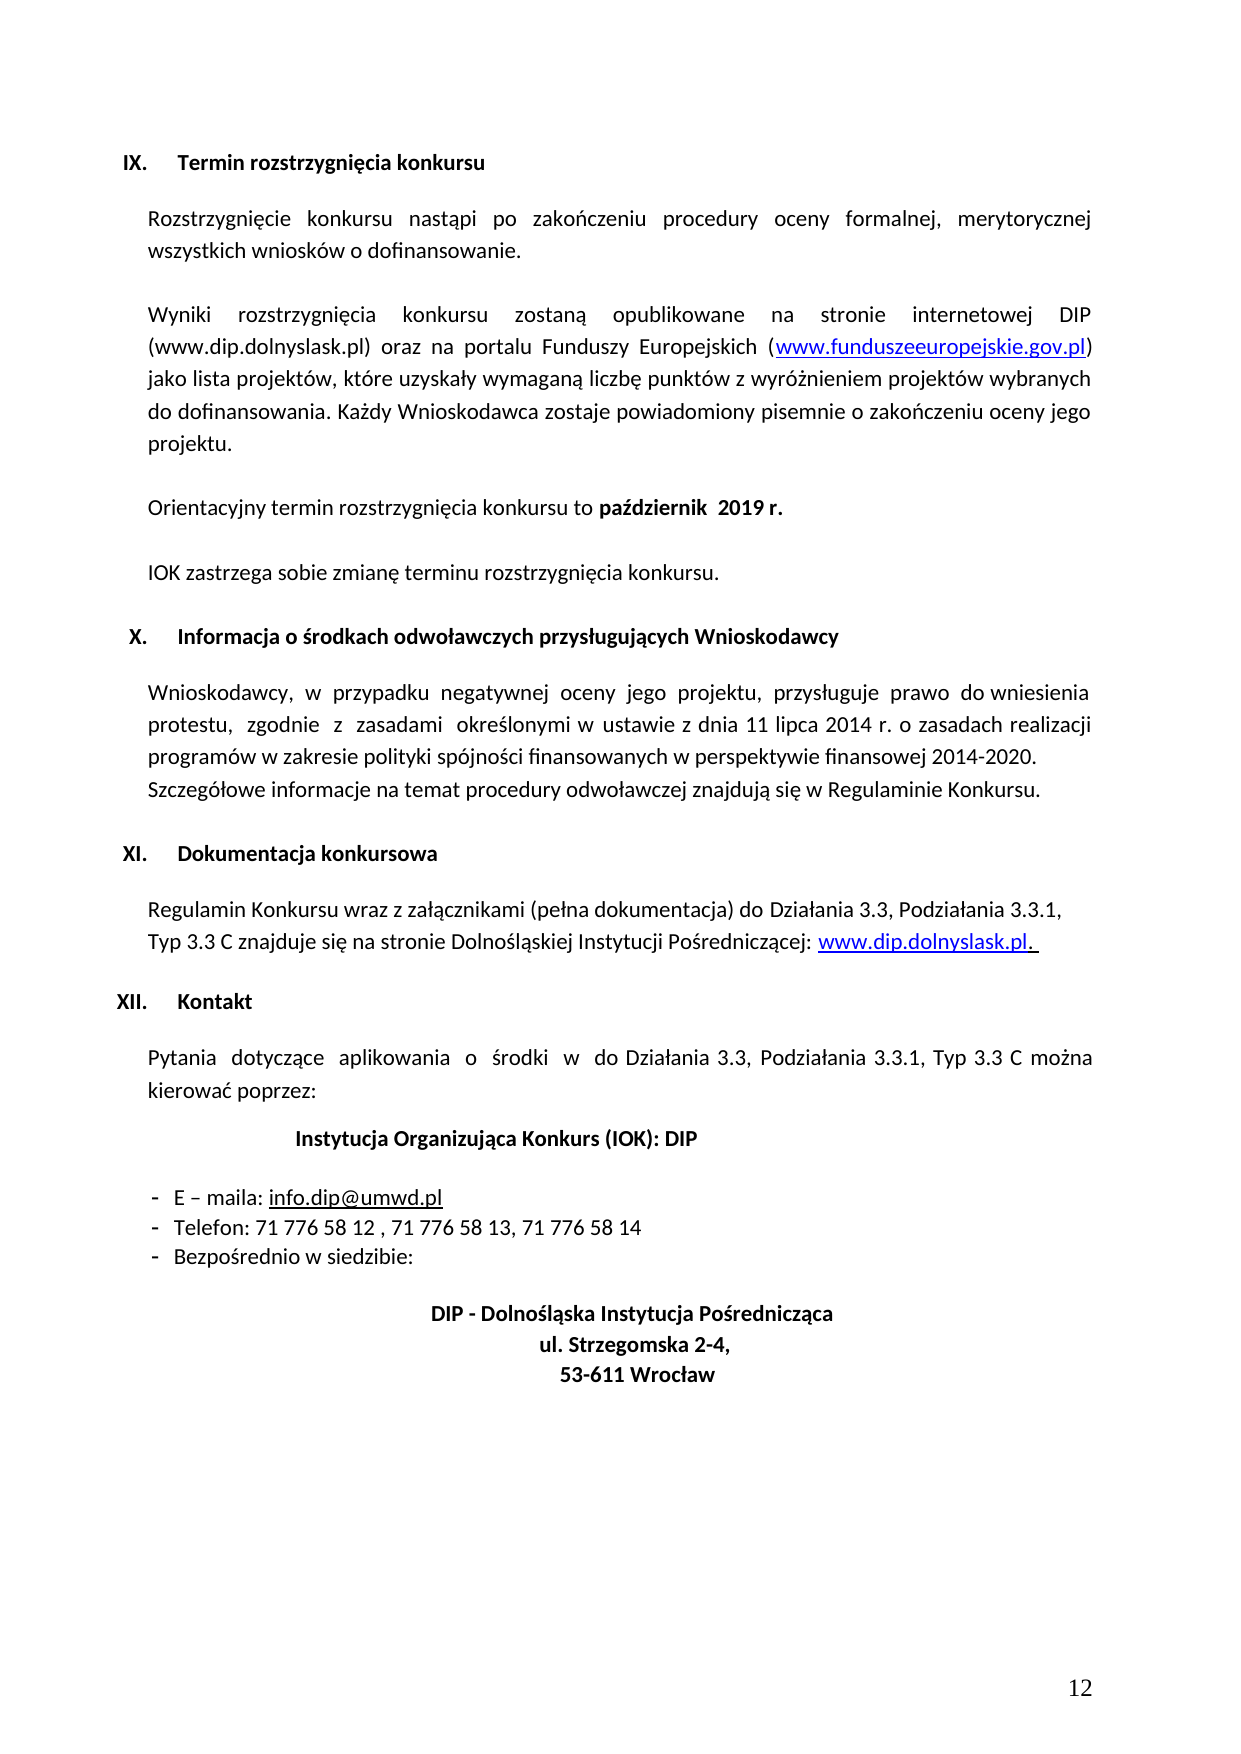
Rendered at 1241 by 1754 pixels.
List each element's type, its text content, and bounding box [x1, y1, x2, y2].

text Rozstrzygnięcie konkursu nastąpi po zakończeniu procedury oceny formalnej, merytorycznej wszystkich wniosków o dofinansowanie. [148, 204, 1093, 264]
text Instytucja Organizująca Konkurs (IOK): DIP [223, 1124, 1093, 1153]
text DIP - Dolnośląska Instytucja Pośrednicząca ul. Strzegomska 2-4, [177, 1299, 1093, 1358]
text IOK zastrzega sobie zmianę terminu rozstrzygnięcia konkursu. [148, 558, 1093, 586]
text Wnioskodawcy, w przypadku negatywnej oceny jego projektu, przysługuje prawo do wniesienia protestu, zgodnie z zasadami określonymi w ustawie z dnia 11 lipca 2014 r. o zasadach realizacji programów w zakresie polityki spójności finansowanych w perspektywie finansowej 2014-2020. [148, 678, 1093, 771]
list Kontakt [148, 987, 1093, 1016]
list E – maila: info.dip@umwd.pl [151, 1183, 1093, 1211]
text Orientacyjny termin rozstrzygnięcia konkursu to październik 2019 r. [148, 493, 1093, 521]
list Informacja o środkach odwoławczych przysługujących Wnioskodawcy [148, 622, 1093, 650]
text Szczegółowe informacje na temat procedury odwoławczej znajdują się w Regulaminie Konkursu. [148, 775, 1093, 803]
text Wyniki rozstrzygnięcia konkursu zostaną opublikowane na stronie internetowej DIP (www.dip.dolnyslask.pl) oraz na portalu Funduszy Europejskich (www.funduszeeuropejskie.gov.pl) jako lista projektów, które uzyskały wymaganą liczbę punktów z wyróżnieniem projektów wybranych do dofinansowania. Każdy Wnioskodawca zostaje powiadomiony pisemnie o zakończeniu oceny jego projektu. [148, 300, 1093, 457]
text 53-611 Wrocław [177, 1360, 1093, 1388]
text Pytania dotyczące aplikowania o środki w do Działania 3.3, Podziałania 3.3.1, Typ 3.3 C można kierować poprzez: [148, 1043, 1093, 1104]
text Regulamin Konkursu wraz z załącznikami (pełna dokumentacja) do Działania 3.3, Podziałania 3.3.1, Typ 3.3 C znajduje się na stronie Dolnośląskiej Instytucji Pośredniczącej: www.dip.dolnyslask.pl. [148, 895, 1093, 955]
list Dokumentacja konkursowa [148, 839, 1093, 867]
list Bezpośrednio w siedzibie: [151, 1242, 1093, 1270]
list Termin rozstrzygnięcia konkursu [148, 148, 1093, 176]
list Telefon: 71 776 58 12 , 71 776 58 13, 71 776 58 14 [151, 1213, 1093, 1241]
